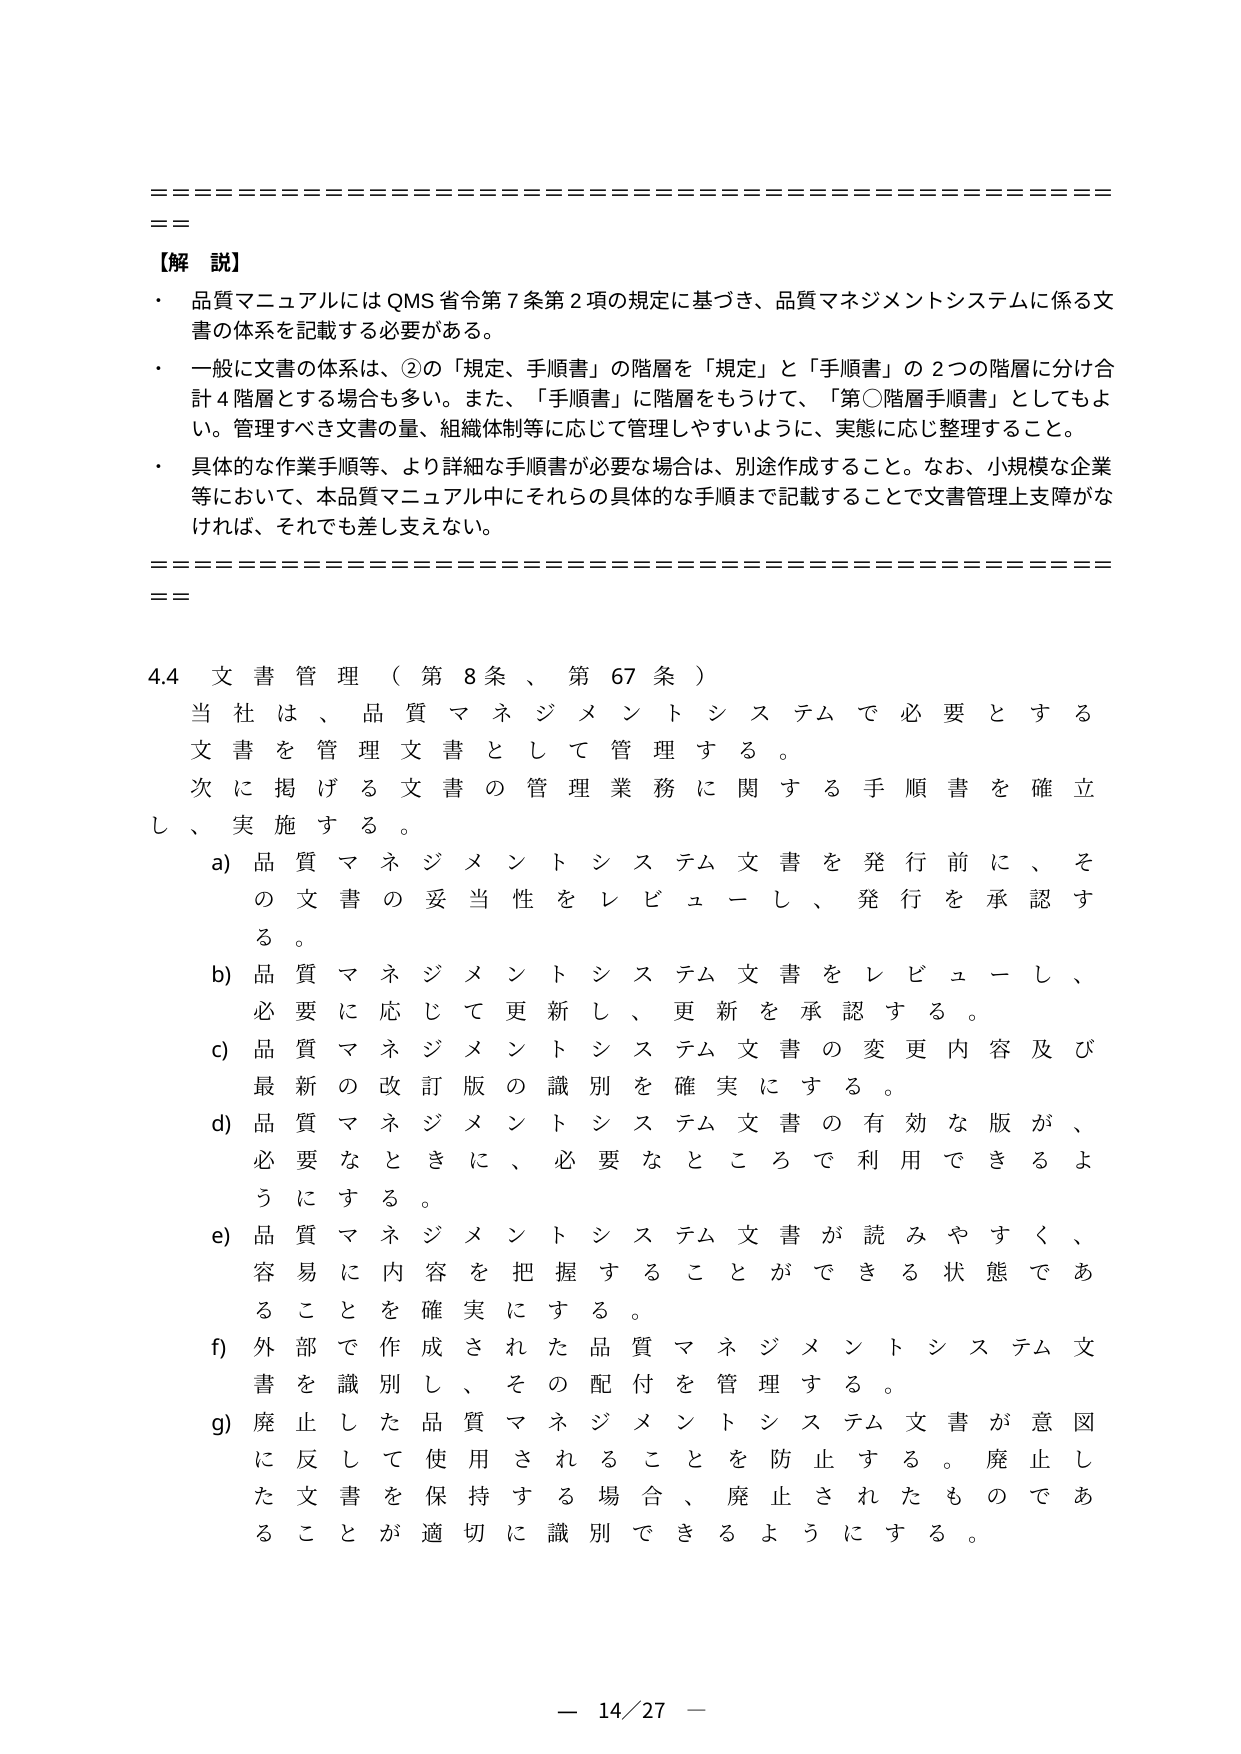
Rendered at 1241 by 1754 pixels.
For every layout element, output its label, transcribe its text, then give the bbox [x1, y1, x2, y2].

text ＝＝＝＝＝＝＝＝＝＝＝＝＝＝＝＝＝＝＝＝＝＝＝＝＝＝＝＝＝＝＝＝＝＝＝＝＝＝＝＝＝＝＝＝＝＝ [148, 548, 1116, 611]
list 品質マネジメントシステム文書の変更内容及び最新の改訂版の識別を確実にする。 [207, 1029, 1116, 1103]
list 具体的な作業手順等、より詳細な手順書が必要な場合は、別途作成すること。なお、小規模な企業等において、本品質マニュアル中にそれらの具体的な手順まで記載することで文書管理上支障がなければ、それでも差し支えない。 [148, 450, 1116, 541]
subtitle 文書管理（第8条、第67条） [148, 656, 1116, 693]
text 【解 説】 [148, 247, 1116, 277]
list 一般に文書の体系は、②の「規定、手順書」の階層を「規定」と「手順書」の2つの階層に分け合計4階層とする場合も多い。また、「手順書」に階層をもうけて、「第○階層手順書」としてもよい。管理すべき文書の量、組織体制等に応じて管理しやすいように、実態に応じ整理すること。 [148, 352, 1116, 443]
text 次に掲げる文書の管理業務に関する手順書を確立し、実施する。 [148, 768, 1116, 842]
list 品質マニュアルにはQMS省令第7条第2項の規定に基づき、品質マネジメントシステムに係る文書の体系を記載する必要がある。 [148, 284, 1116, 344]
list 外部で作成された品質マネジメントシステム文書を識別し、その配付を管理する。 [207, 1327, 1116, 1402]
list 品質マネジメントシステム文書を発行前に、その文書の妥当性をレビューし、発行を承認する。 [207, 842, 1116, 954]
list 品質マネジメントシステム文書の有効な版が、必要なときに、必要なところで利用できるようにする。 [207, 1103, 1116, 1215]
text ＝＝＝＝＝＝＝＝＝＝＝＝＝＝＝＝＝＝＝＝＝＝＝＝＝＝＝＝＝＝＝＝＝＝＝＝＝＝＝＝＝＝＝＝＝＝ [148, 176, 1116, 239]
list 廃止した品質マネジメントシステム文書が意図に反して使用されることを防止する。廃止した文書を保持する場合、廃止されたものであることが適切に識別できるようにする。 [207, 1402, 1116, 1551]
text 当社は、品質マネジメントシステムで必要とする文書を管理文書として管理する。 [176, 693, 1116, 768]
list 品質マネジメントシステム文書が読みやすく、容易に内容を把握することができる状態であることを確実にする。 [207, 1215, 1116, 1327]
list 品質マネジメントシステム文書をレビューし、必要に応じて更新し、更新を承認する。 [207, 954, 1116, 1029]
